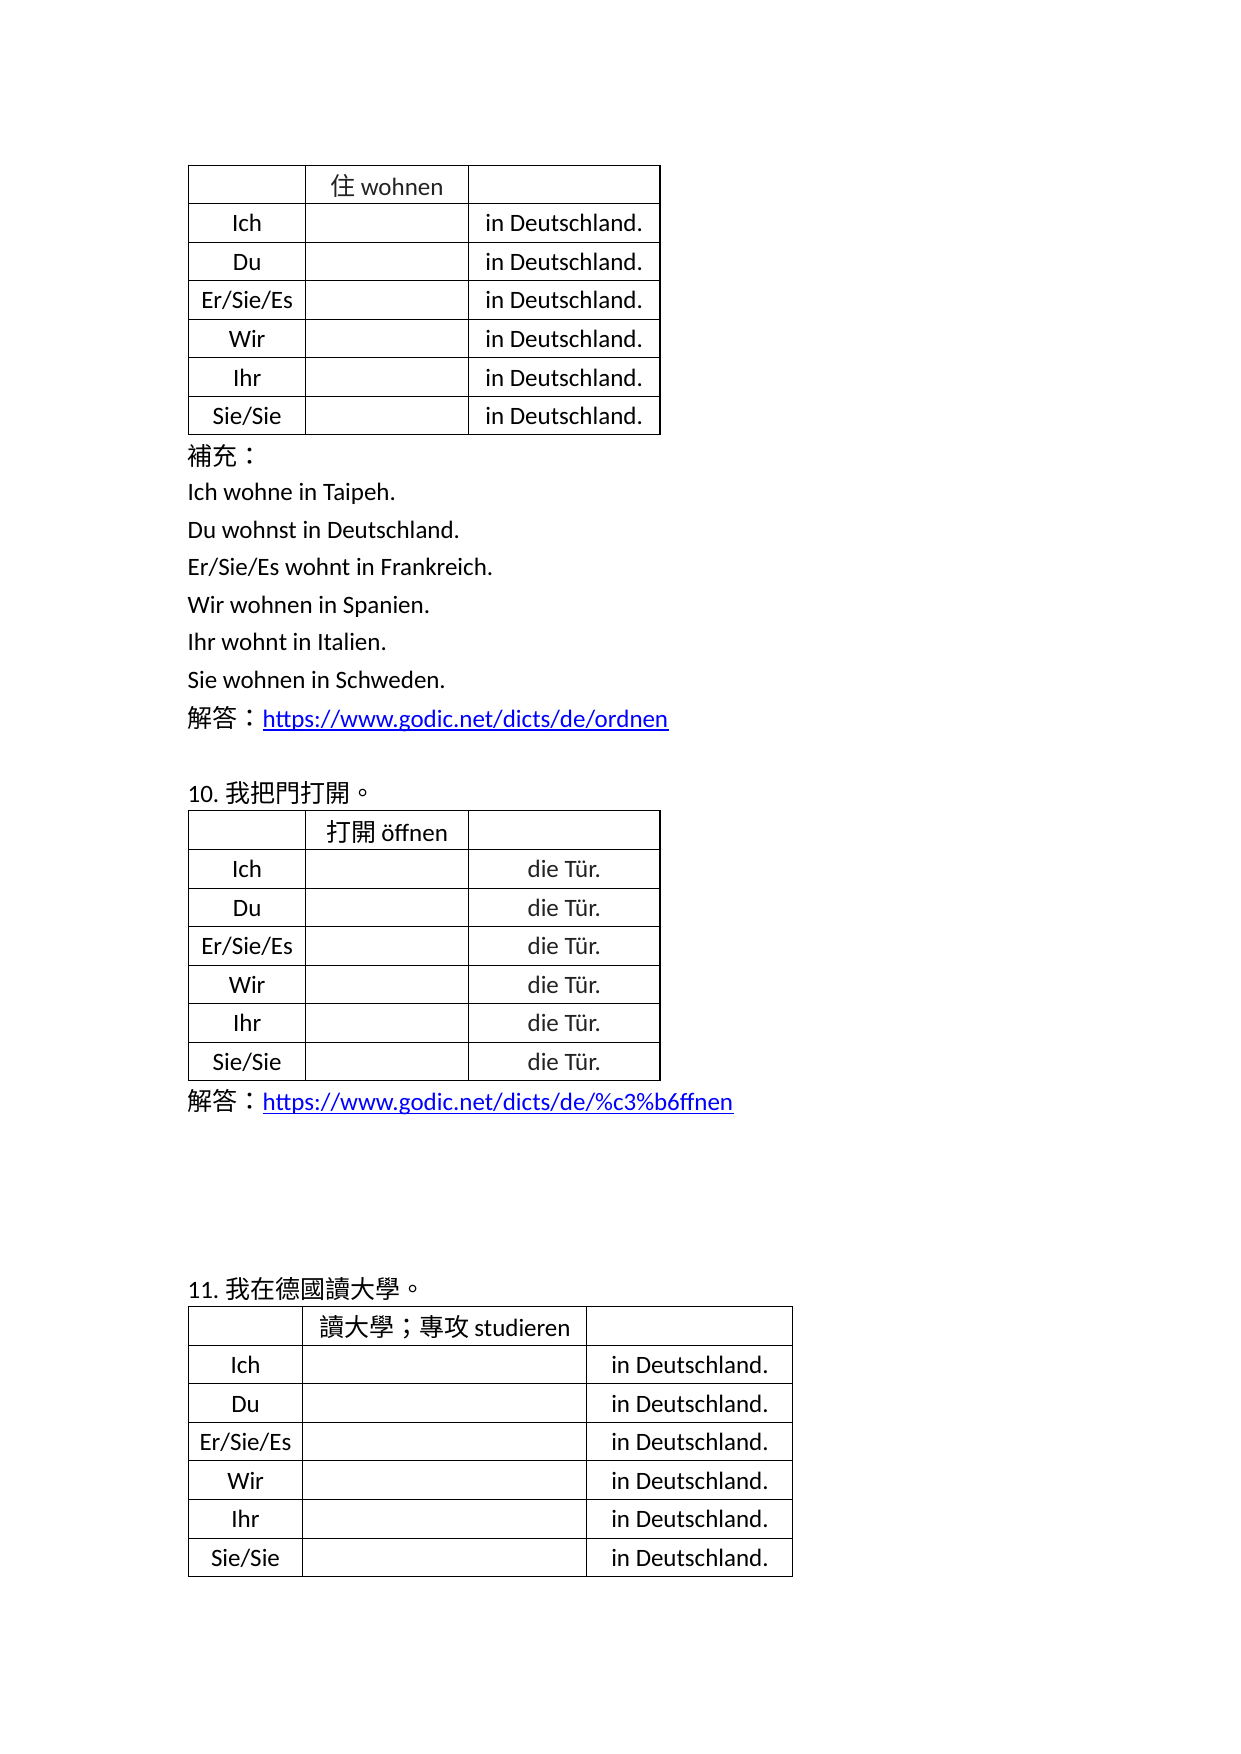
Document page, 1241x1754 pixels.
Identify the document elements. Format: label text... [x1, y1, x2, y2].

table_cell [306, 397, 468, 434]
table_cell [306, 358, 468, 396]
table_cell in Deutschland. [469, 358, 659, 396]
table_cell Ihr [189, 1500, 302, 1537]
table_header [469, 811, 659, 849]
table_cell [303, 1461, 586, 1499]
list 我把門打開。 [187, 773, 1053, 810]
table_cell in Deutschland. [587, 1539, 792, 1576]
table_cell in Deutschland. [587, 1346, 792, 1383]
table_cell in Deutschland. [587, 1500, 792, 1537]
table_cell [306, 1043, 468, 1080]
text Wir wohnen in Spanien. [187, 585, 1053, 623]
table_cell [306, 281, 468, 319]
table_cell die Tür. [469, 889, 659, 926]
table_cell Er/Sie/Es [189, 1423, 302, 1460]
text Du wohnst in Deutschland. [187, 510, 1053, 548]
table_cell [306, 966, 468, 1003]
table_cell [303, 1423, 586, 1460]
text Er/Sie/Es wohnt in Frankreich. [187, 548, 1053, 585]
table_header [189, 166, 305, 203]
text Sie wohnen in Schweden. [187, 660, 1053, 698]
table_header [587, 1307, 792, 1345]
table_cell Du [189, 889, 305, 926]
table_cell die Tür. [469, 966, 659, 1003]
table_cell [303, 1384, 586, 1422]
table_header 打開öffnen [306, 811, 468, 849]
table_cell [306, 204, 468, 242]
table_header [189, 811, 305, 849]
table_cell die Tür. [469, 850, 659, 887]
table_cell in Deutschland. [469, 320, 659, 357]
table_cell Er/Sie/Es [189, 281, 305, 319]
text 補充： [187, 435, 1053, 473]
table_cell Du [189, 1384, 302, 1422]
text 解答：https://www.godic.net/dicts/de/ordnen [187, 698, 1053, 735]
table_cell Ich [189, 204, 305, 242]
table_cell [306, 927, 468, 964]
table_cell die Tür. [469, 927, 659, 964]
table_cell [306, 243, 468, 280]
text Ich wohne in Taipeh. [187, 473, 1053, 510]
table_cell Wir [189, 966, 305, 1003]
table_cell in Deutschland. [587, 1461, 792, 1499]
table_header 住wohnen [306, 166, 468, 203]
table_cell Ich [189, 850, 305, 887]
table_cell Sie/Sie [189, 1043, 305, 1080]
table_cell Wir [189, 1461, 302, 1499]
table_cell Ihr [189, 358, 305, 396]
table_header [469, 166, 659, 203]
list 我在德國讀大學。 [187, 1269, 1053, 1306]
table_cell [306, 320, 468, 357]
table_cell Wir [189, 320, 305, 357]
table_cell in Deutschland. [469, 397, 659, 434]
table_cell in Deutschland. [587, 1384, 792, 1422]
table_cell die Tür. [469, 1004, 659, 1042]
table_cell [303, 1539, 586, 1576]
table_cell Ich [189, 1346, 302, 1383]
table_cell [303, 1346, 586, 1383]
table_header 讀大學；專攻studieren [303, 1307, 586, 1345]
table_cell in Deutschland. [469, 243, 659, 280]
text 解答：https://www.godic.net/dicts/de/%c3%b6ffnen [187, 1081, 1053, 1119]
table_cell Ihr [189, 1004, 305, 1042]
text Ihr wohnt in Italien. [187, 623, 1053, 660]
table_cell Sie/Sie [189, 397, 305, 434]
table_cell die Tür. [469, 1043, 659, 1080]
table_header [189, 1307, 302, 1345]
table_cell Er/Sie/Es [189, 927, 305, 964]
table_cell [306, 850, 468, 887]
table_cell [306, 1004, 468, 1042]
table_cell in Deutschland. [469, 204, 659, 242]
table_cell Du [189, 243, 305, 280]
table_cell [306, 889, 468, 926]
table_cell in Deutschland. [587, 1423, 792, 1460]
table_cell in Deutschland. [469, 281, 659, 319]
table_cell [303, 1500, 586, 1537]
table_cell Sie/Sie [189, 1539, 302, 1576]
